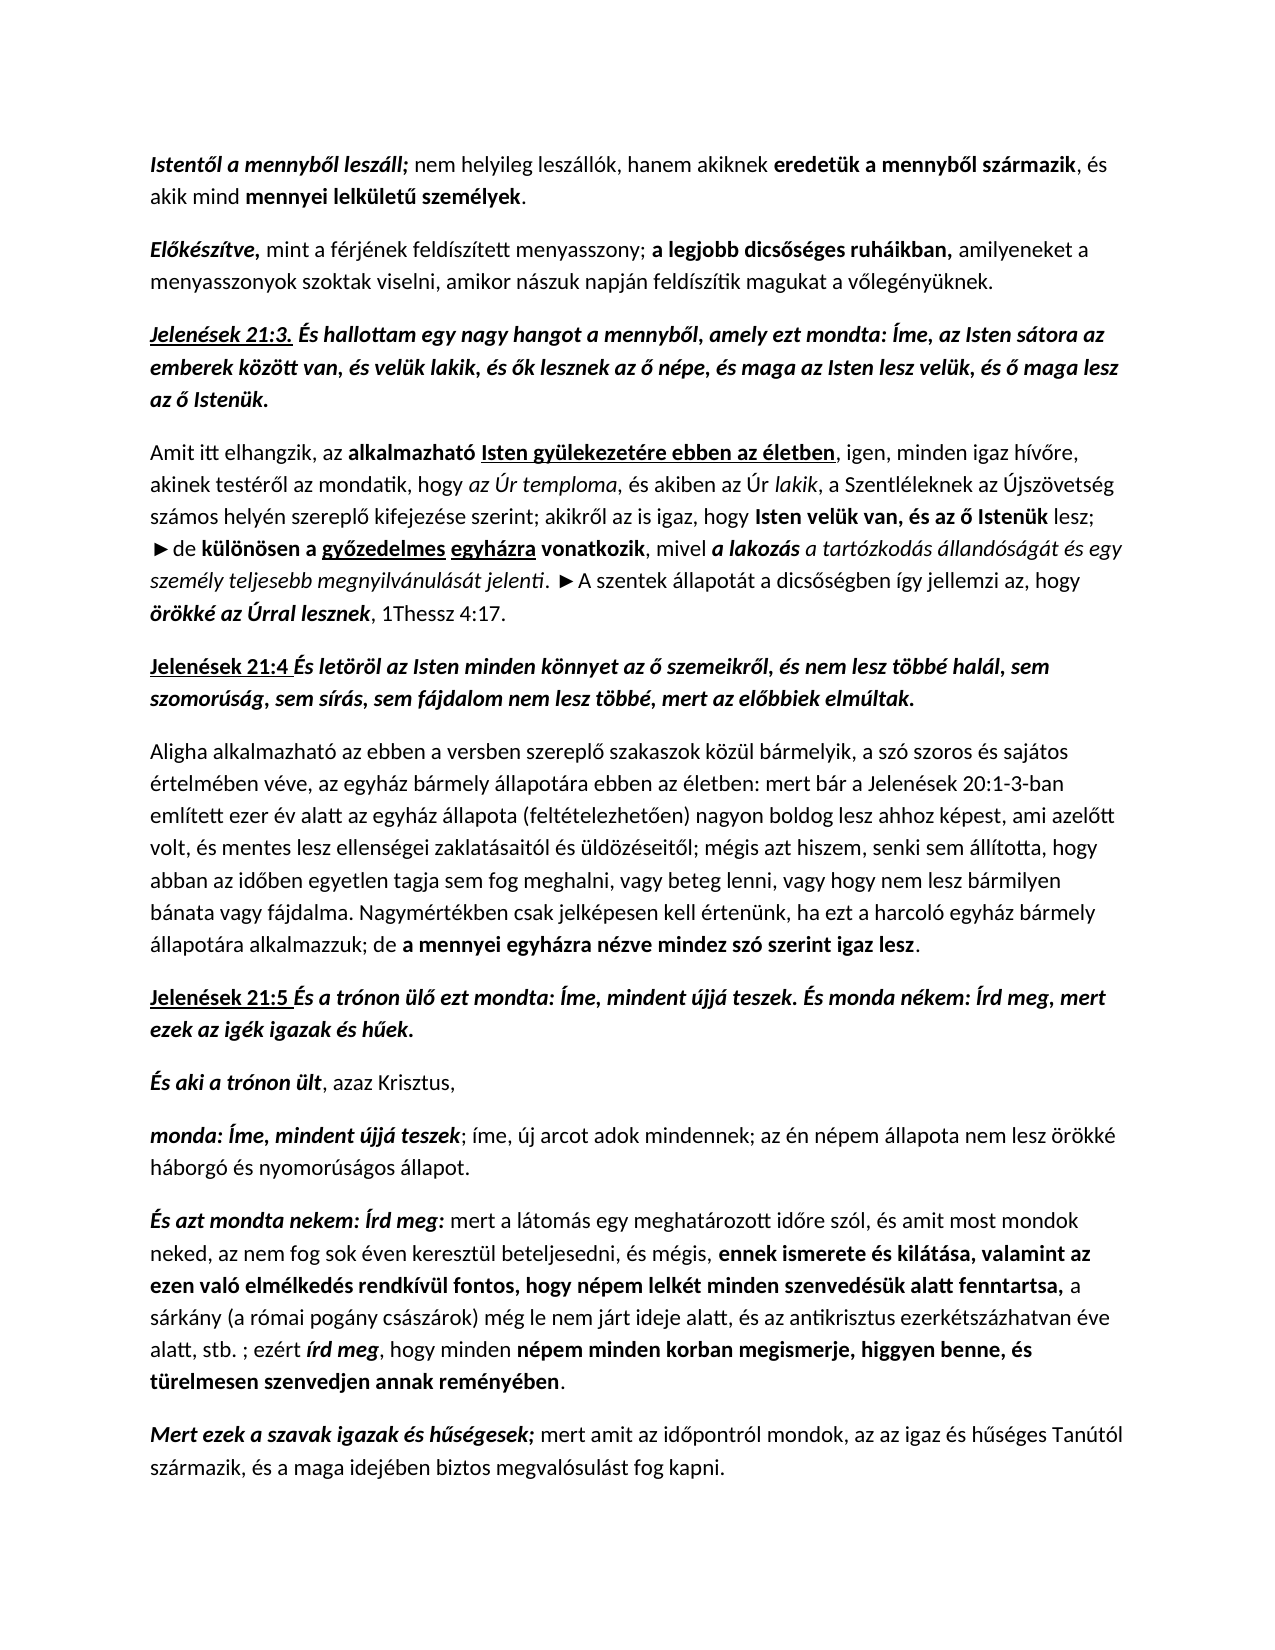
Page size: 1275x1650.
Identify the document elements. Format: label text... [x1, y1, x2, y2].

text Aligha alkalmazható az ebben a versben szereplő szakaszok közül bármelyik, a szó szoros és sajátos értelmében véve, az egyház bármely állapotára ebben az életben: mert bár a Jelenések 20:1-3-ban említett ezer év alatt az egyház állapota (feltételezhetően) nagyon boldog lesz ahhoz képest, ami azelőtt volt, és mentes lesz ellenségei zaklatásaitól és üldözéseitől; mégis azt hiszem, senki sem állította, hogy abban az időben egyetlen tagja sem fog meghalni, vagy beteg lenni, vagy hogy nem lesz bármilyen bánata vagy fájdalma. Nagymértékben csak jelképesen kell értenünk, ha ezt a harcoló egyház bármely állapotára alkalmazzuk; de a mennyei egyházra nézve mindez szó szerint igaz lesz. [150, 737, 1125, 958]
text És aki a trónon ült, azaz Krisztus, [150, 1068, 1125, 1096]
text monda: Íme, mindent újjá teszek; íme, új arcot adok mindennek; az én népem állapota nem lesz örökké háborgó és nyomorúságos állapot. [150, 1121, 1125, 1182]
text Amit itt elhangzik, az alkalmazható Isten gyülekezetére ebben az életben, igen, minden igaz hívőre, akinek testéről az mondatik, hogy az Úr temploma, és akiben az Úr lakik, a Szentléleknek az Újszövetség számos helyén szereplő kifejezése szerint; akikről az is igaz, hogy Isten velük van, és az ő Istenük lesz; ►de különösen a győzedelmes egyházra vonatkozik, mivel a lakozás a tartózkodás állandóságát és egy személy teljesebb megnyilvánulását jelenti. ►A szentek állapotát a dicsőségben így jellemzi az, hogy örökké az Úrral lesznek, 1Thessz 4:17. [150, 438, 1125, 627]
text És azt mondta nekem: Írd meg: mert a látomás egy meghatározott időre szól, és amit most mondok neked, az nem fog sok éven keresztül beteljesedni, és mégis, ennek ismerete és kilátása, valamint az ezen való elmélkedés rendkívül fontos, hogy népem lelkét minden szenvedésük alatt fenntartsa, a sárkány (a római pogány császárok) még le nem járt ideje alatt, és az antikrisztus ezerkétszázhatvan éve alatt, stb. ; ezért írd meg, hogy minden népem minden korban megismerje, higgyen benne, és türelmesen szenvedjen annak reményében. [150, 1207, 1125, 1396]
text Előkészítve, mint a férjének feldíszített menyasszony; a legjobb dicsőséges ruháikban, amilyeneket a menyasszonyok szoktak viselni, amikor nászuk napján feldíszítik magukat a vőlegényüknek. [150, 235, 1125, 295]
text Jelenések 21:5 És a trónon ülő ezt mondta: Íme, mindent újjá teszek. És monda nékem: Írd meg, mert ezek az igék igazak és hűek. [150, 983, 1125, 1043]
text Jelenések 21:4 És letöröl az Isten minden könnyet az ő szemeikről, és nem lesz többé halál, sem szomorúság, sem sírás, sem fájdalom nem lesz többé, mert az előbbiek elmúltak. [150, 652, 1125, 712]
text Jelenések 21:3. És hallottam egy nagy hangot a mennyből, amely ezt mondta: Íme, az Isten sátora az emberek között van, és velük lakik, és ők lesznek az ő népe, és maga az Isten lesz velük, és ő maga lesz az ő Istenük. [150, 320, 1125, 413]
text Istentől a mennyből leszáll; nem helyileg leszállók, hanem akiknek eredetük a mennyből származik, és akik mind mennyei lelkületű személyek. [150, 150, 1125, 210]
text Mert ezek a szavak igazak és hűségesek; mert amit az időpontról mondok, az az igaz és hűséges Tanútól származik, és a maga idejében biztos megvalósulást fog kapni. [150, 1421, 1125, 1481]
